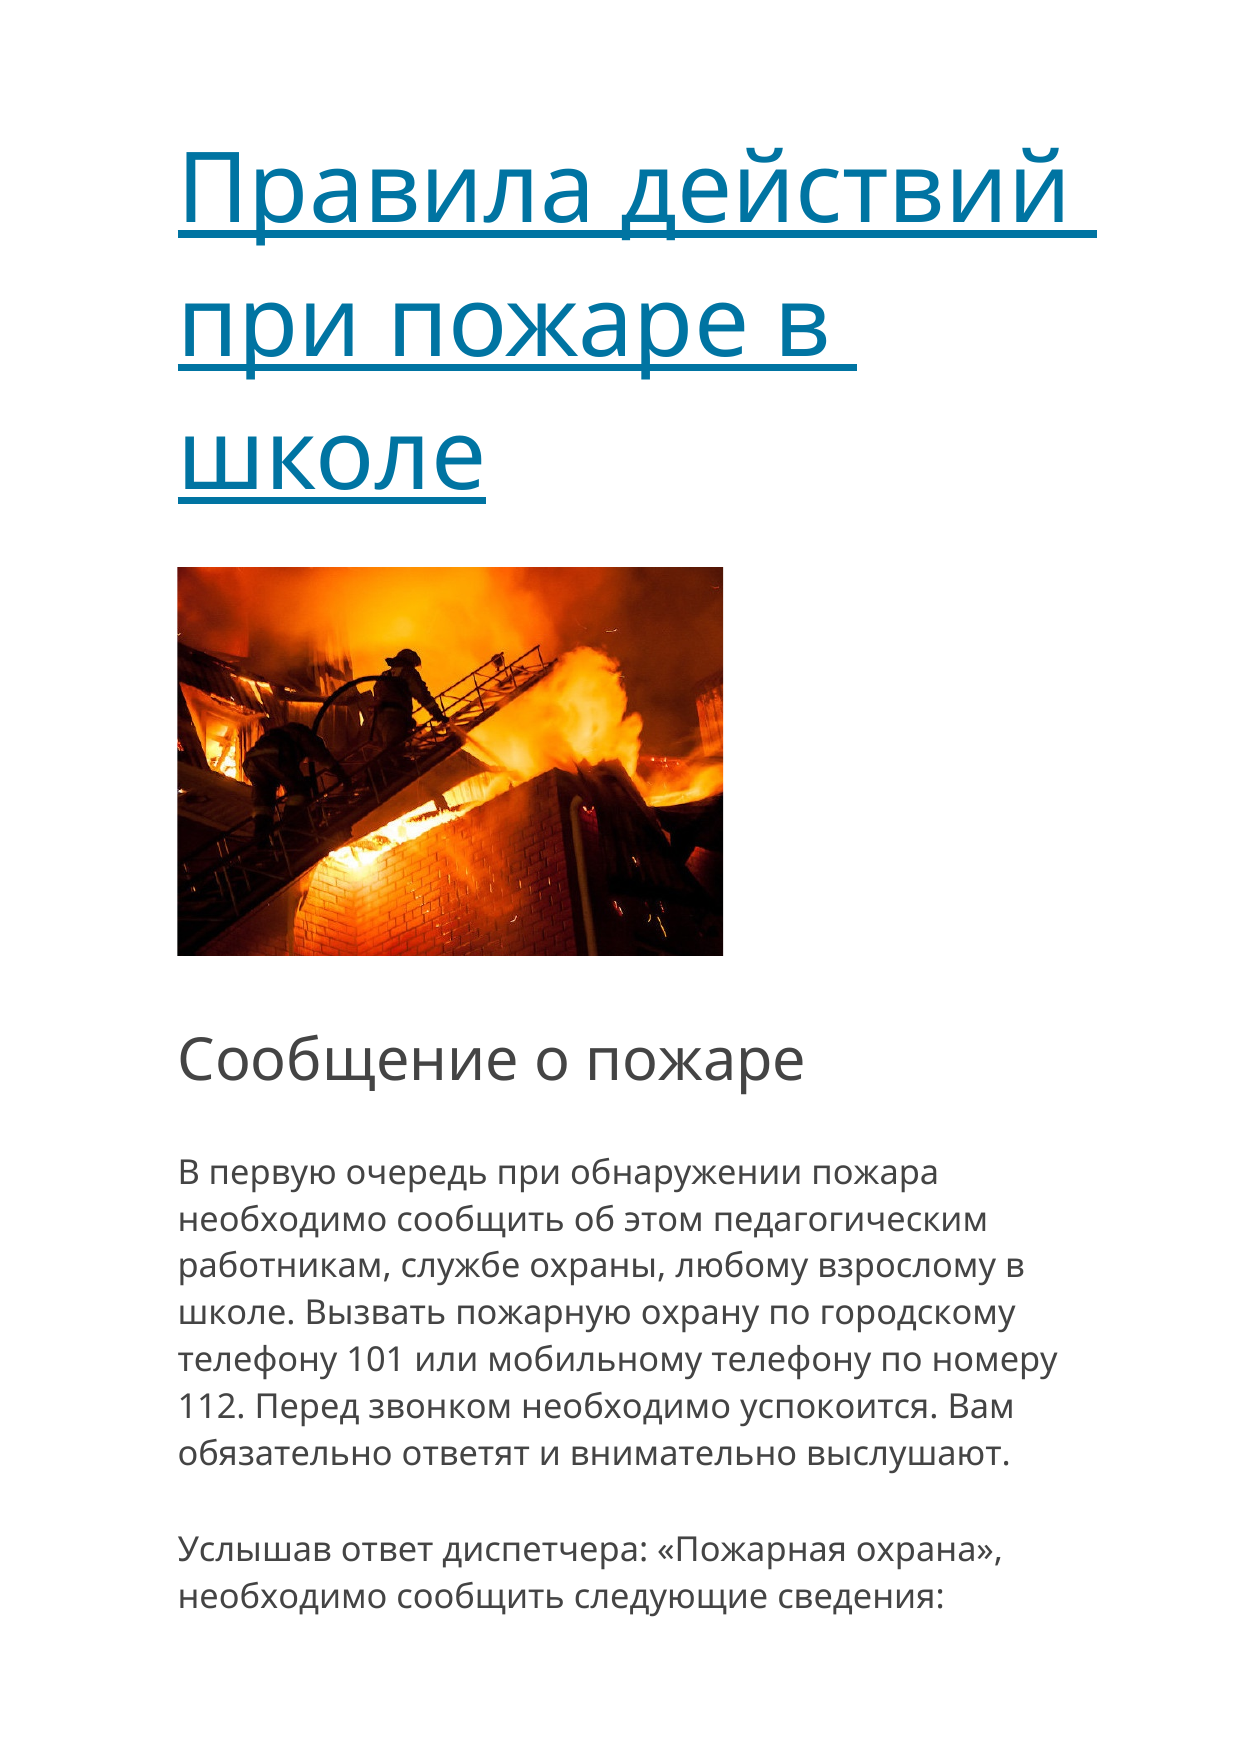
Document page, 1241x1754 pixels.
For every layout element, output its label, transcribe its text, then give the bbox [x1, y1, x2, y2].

text В первую очередь при обнаружении пожара необходимо сообщить об этом педагогическим работникам, службе охраны, любому взрослому в школе. Вызвать пожарную охрану по городскому телефону 101 или мобильному телефону по номеру 112. Перед звонком необходимо успокоится. Вам обязательно ответят и внимательно выслушают. [177, 1147, 1152, 1475]
picture [177, 567, 724, 956]
text Правила действий при пожаре в школе [177, 118, 1152, 518]
text Сообщение о пожаре [177, 1017, 1152, 1098]
text Услышав ответ диспетчера: «Пожарная охрана», необходимо сообщить следующие сведения: [177, 1524, 1152, 1618]
